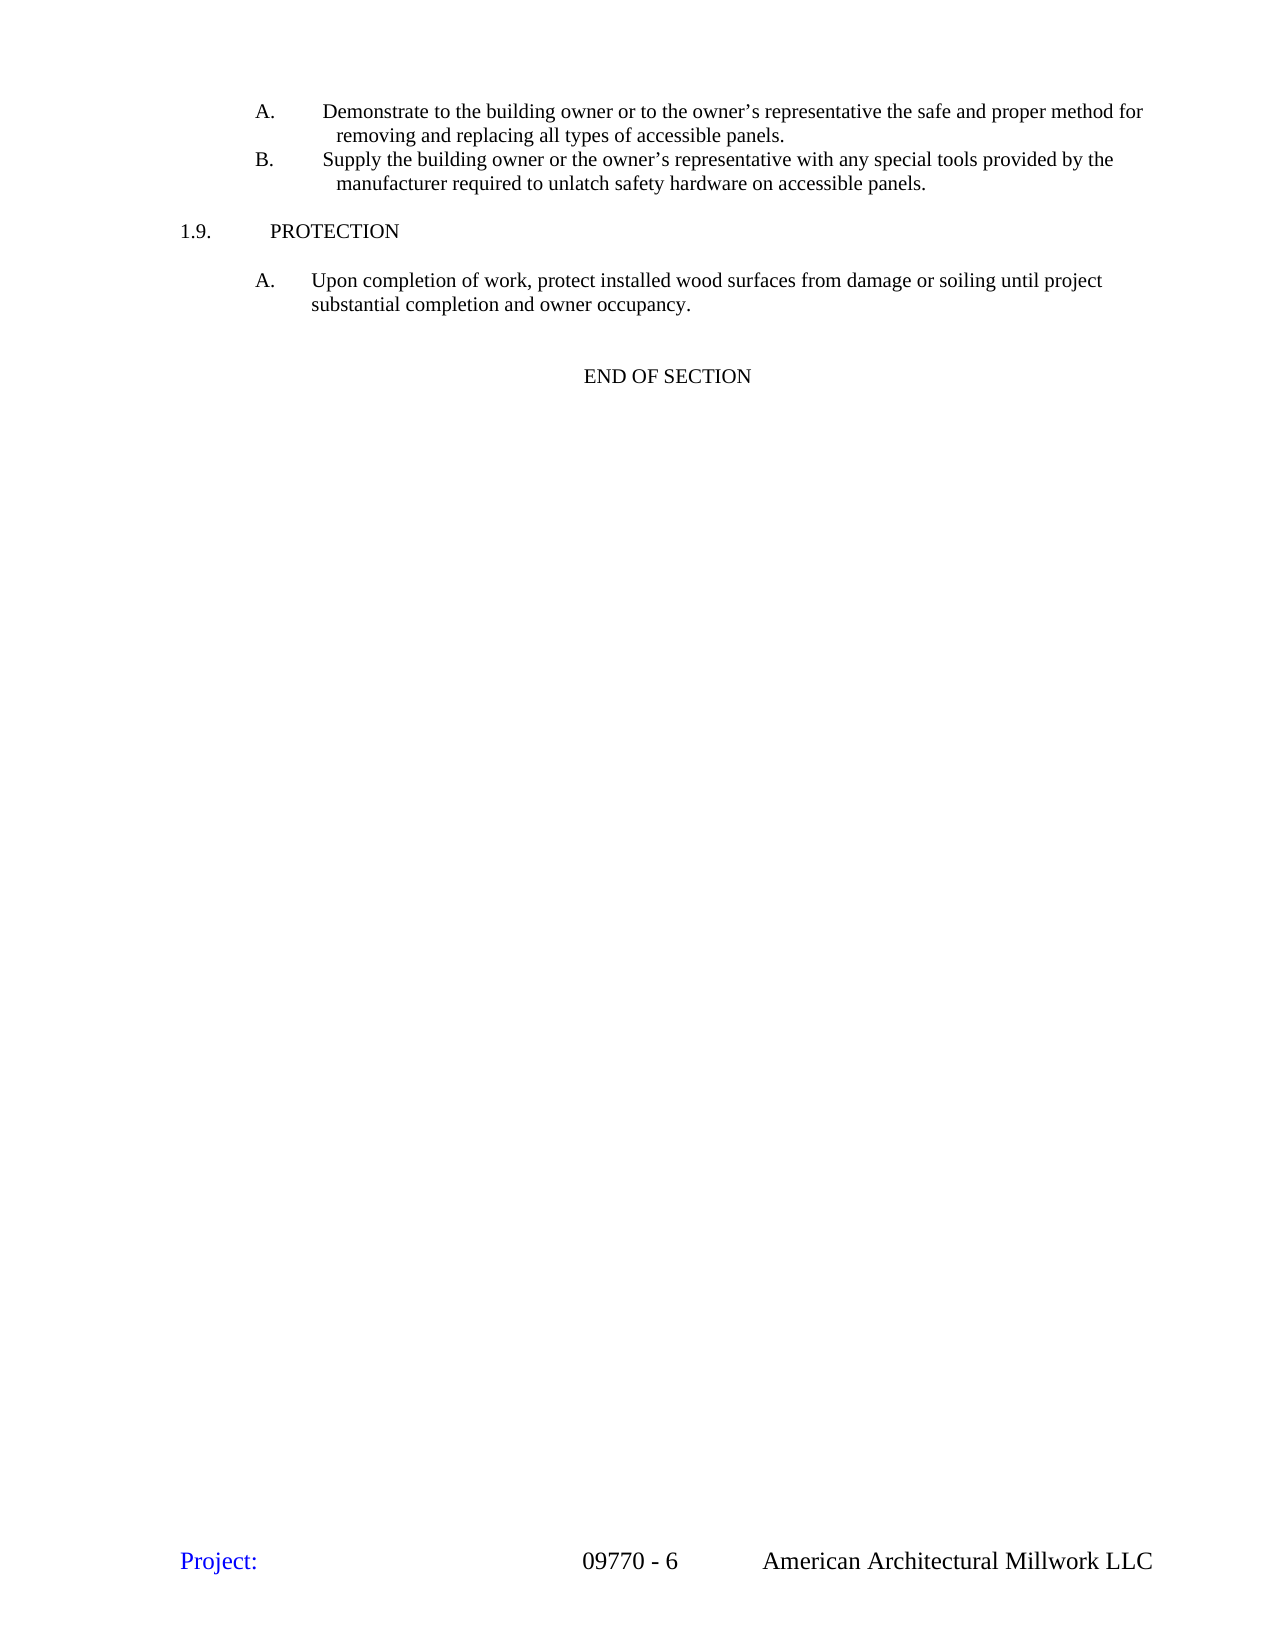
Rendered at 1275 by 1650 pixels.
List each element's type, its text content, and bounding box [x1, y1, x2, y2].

text A. Upon completion of work, protect installed wood surfaces from damage or soiling until project substantial completion and owner occupancy. [255, 267, 1155, 316]
list PROTECTION [180, 219, 1155, 243]
text END OF SECTION [180, 364, 1155, 388]
list Demonstrate to the building owner or to the owner’s representative the safe and proper method for removing and replacing all types of accessible panels. [255, 99, 1155, 147]
list Supply the building owner or the owner’s representative with any special tools provided by the manufacturer required to unlatch safety hardware on accessible panels. [255, 147, 1155, 195]
